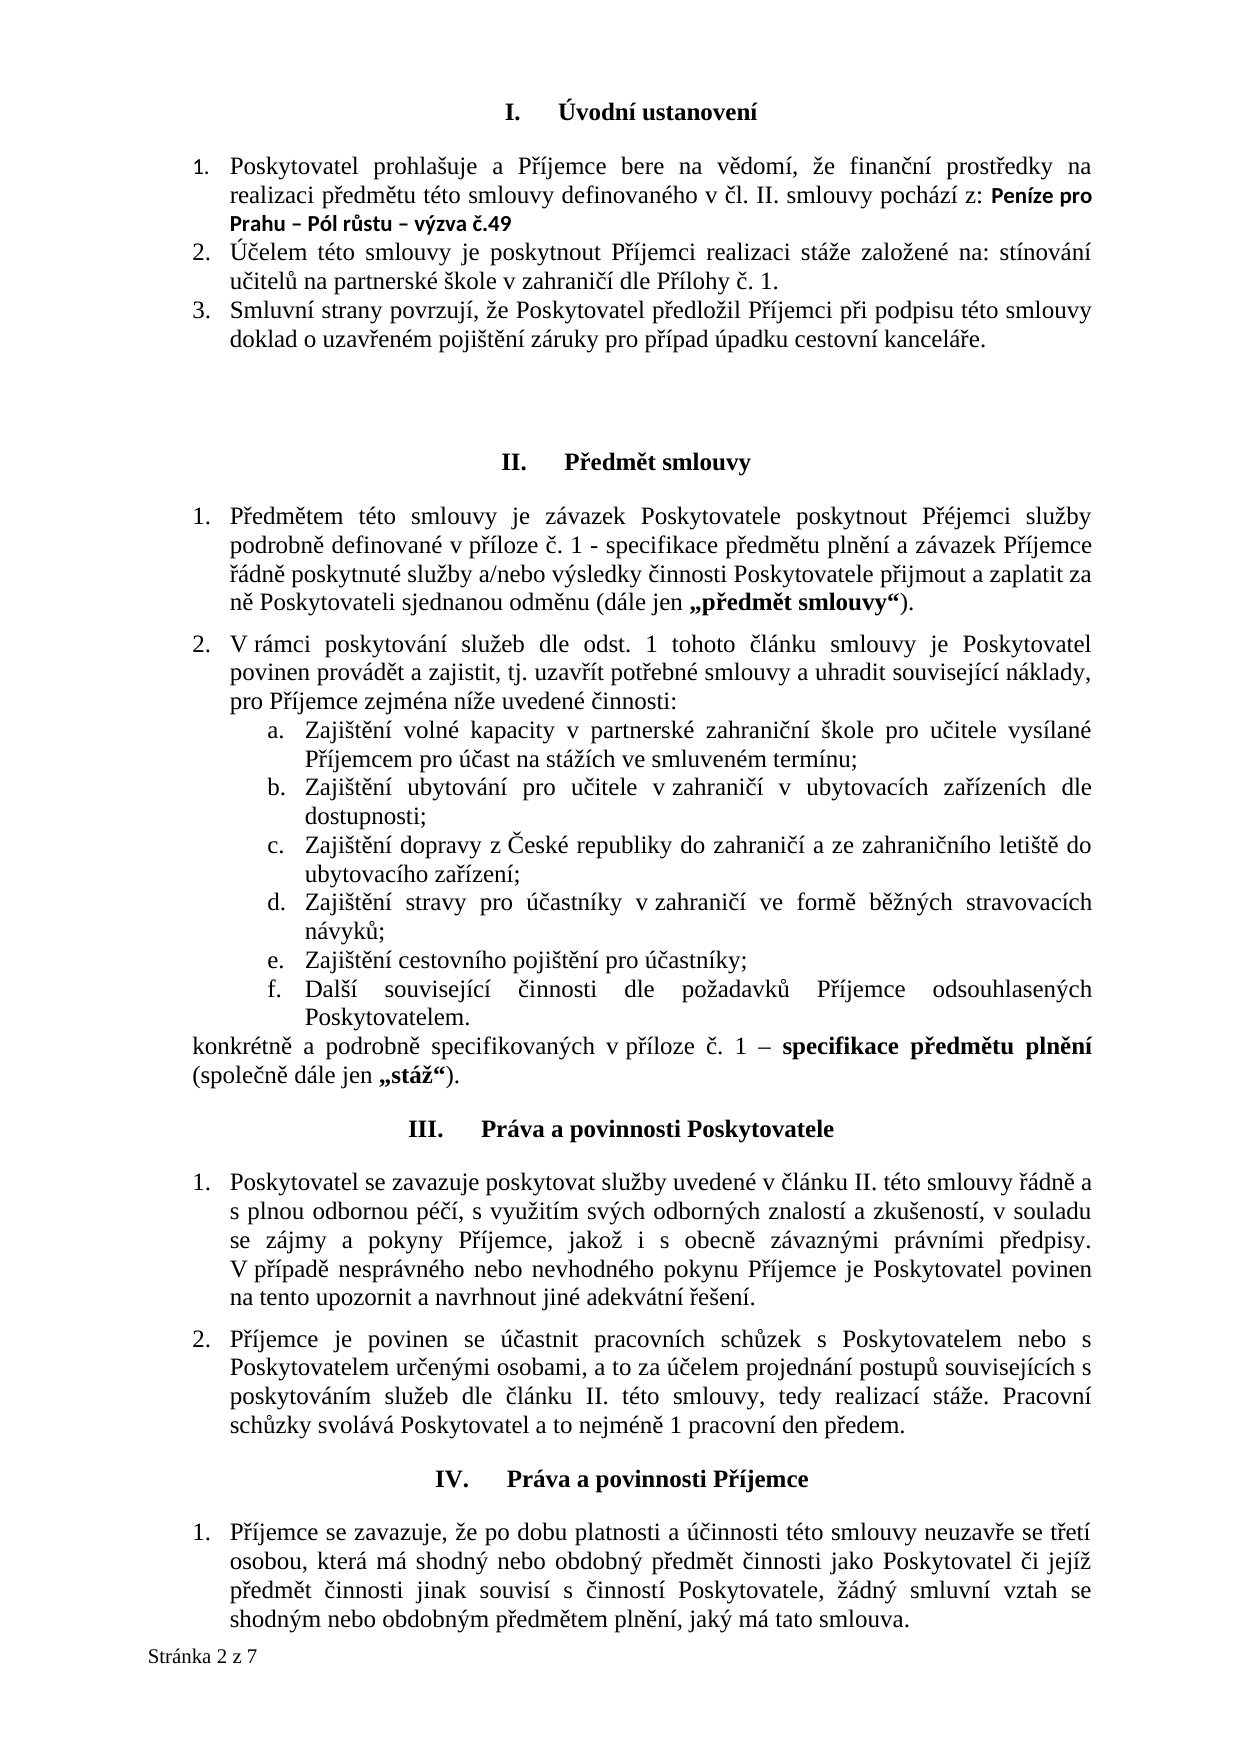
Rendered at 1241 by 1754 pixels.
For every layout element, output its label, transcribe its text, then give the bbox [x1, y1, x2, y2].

text Účelem této smlouvy je poskytnout Příjemci realizaci stáže založené na: stínování učitelů na partnerské škole v zahraničí dle Přílohy č. 1. [192, 250, 1092, 307]
subtitle Práva a povinnosti Poskytovatele [185, 1239, 1092, 1267]
text V rámci poskytování služeb dle odst. 1 tohoto článku smlouvy je Poskytovatel povinen provádět a zajistit, tj. uzavřít potřebné smlouvy a uhradit související náklady, pro Příjemce zejména níže uvedené činnosti: [192, 666, 1092, 752]
subtitle Zajištění volné kapacity v partnerské zahraniční škole pro učitele vysílané Příjemcem pro účast na stážích ve smluveném termínu; [267, 765, 1092, 822]
text Smluvní strany povrzují, že Poskytovatel předložil Příjemci při podpisu této smlouvy doklad o uzavřeném pojištění záruky pro případ úpadku cestovní kanceláře. [192, 320, 1092, 377]
subtitle Další související činnosti dle požadavků Příjemce odsouhlasených Poskytovatelem. [267, 1086, 1092, 1144]
list Předmětem této smlouvy je závazek Poskytovatele poskytnout Přéjemci služby podrobně definované v příloze č. 1 - specifikace předmětu plnění a závazek Příjemce řádně poskytnuté služby a/nebo výsledky činnosti Poskytovatele přijmout a zaplatit za ně Poskytovateli sjednanou odměnu (dále jen „předmět smlouvy“). [192, 539, 1092, 654]
subtitle Zajištění stravy pro účastníky v zahraničí ve formě běžných stravovacích návyků; [267, 975, 1092, 1032]
subtitle Zajištění ubytování pro učitele v zahraničí v ubytovacích zařízeních dle dostupnosti; [267, 835, 1092, 892]
list Poskytovatel se zavazuje poskytovat služby uvedené v článku II. této smlouvy řádně a s plnou odbornou péčí, s využitím svých odborných znalostí a zkušeností, v souladu se zájmy a pokyny Příjemce, jakož i s obecně závaznými právními předpisy. V případě nesprávného nebo nevhodného pokynu Příjemce je Poskytovatel povinen na tento upozornit a navrhnout jiné adekvátní řešení. [192, 1292, 1092, 1436]
subtitle Zajištění cestovního pojištění pro účastníky; [267, 1045, 1092, 1074]
subtitle Zajištění dopravy z České republiky do zahraničí a ze zahraničního letiště do ubytovacího zařízení; [267, 905, 1092, 962]
subtitle Úvodní ustanovení [185, 97, 1092, 126]
list konkrétně a podrobně specifikovaných v příloze č. 1 – specifikace předmětu plnění (společně dále jen „stáž“). [192, 1156, 1092, 1214]
text Poskytovatel prohlašuje a Příjemce bere na vědomí, že finanční prostředky na realizaci předmětu této smlouvy definovaného v čl. II. smlouvy pochází z: Peníze pro Prahu – Pól růstu – výzva č.49 [192, 151, 1092, 237]
text Příjemce je povinen se účastnit pracovních schůzek s Poskytovatelem nebo s Poskytovatelem určenými osobami, a to za účelem projednání postupů souvisejících s poskytováním služeb dle článku II. této smlouvy, tedy realizací stáže. Pracovní schůzky svolává Poskytovatel a to nejméně 1 pracovní den předem. [192, 1449, 1092, 1564]
subtitle Předmět smlouvy [185, 485, 1092, 514]
